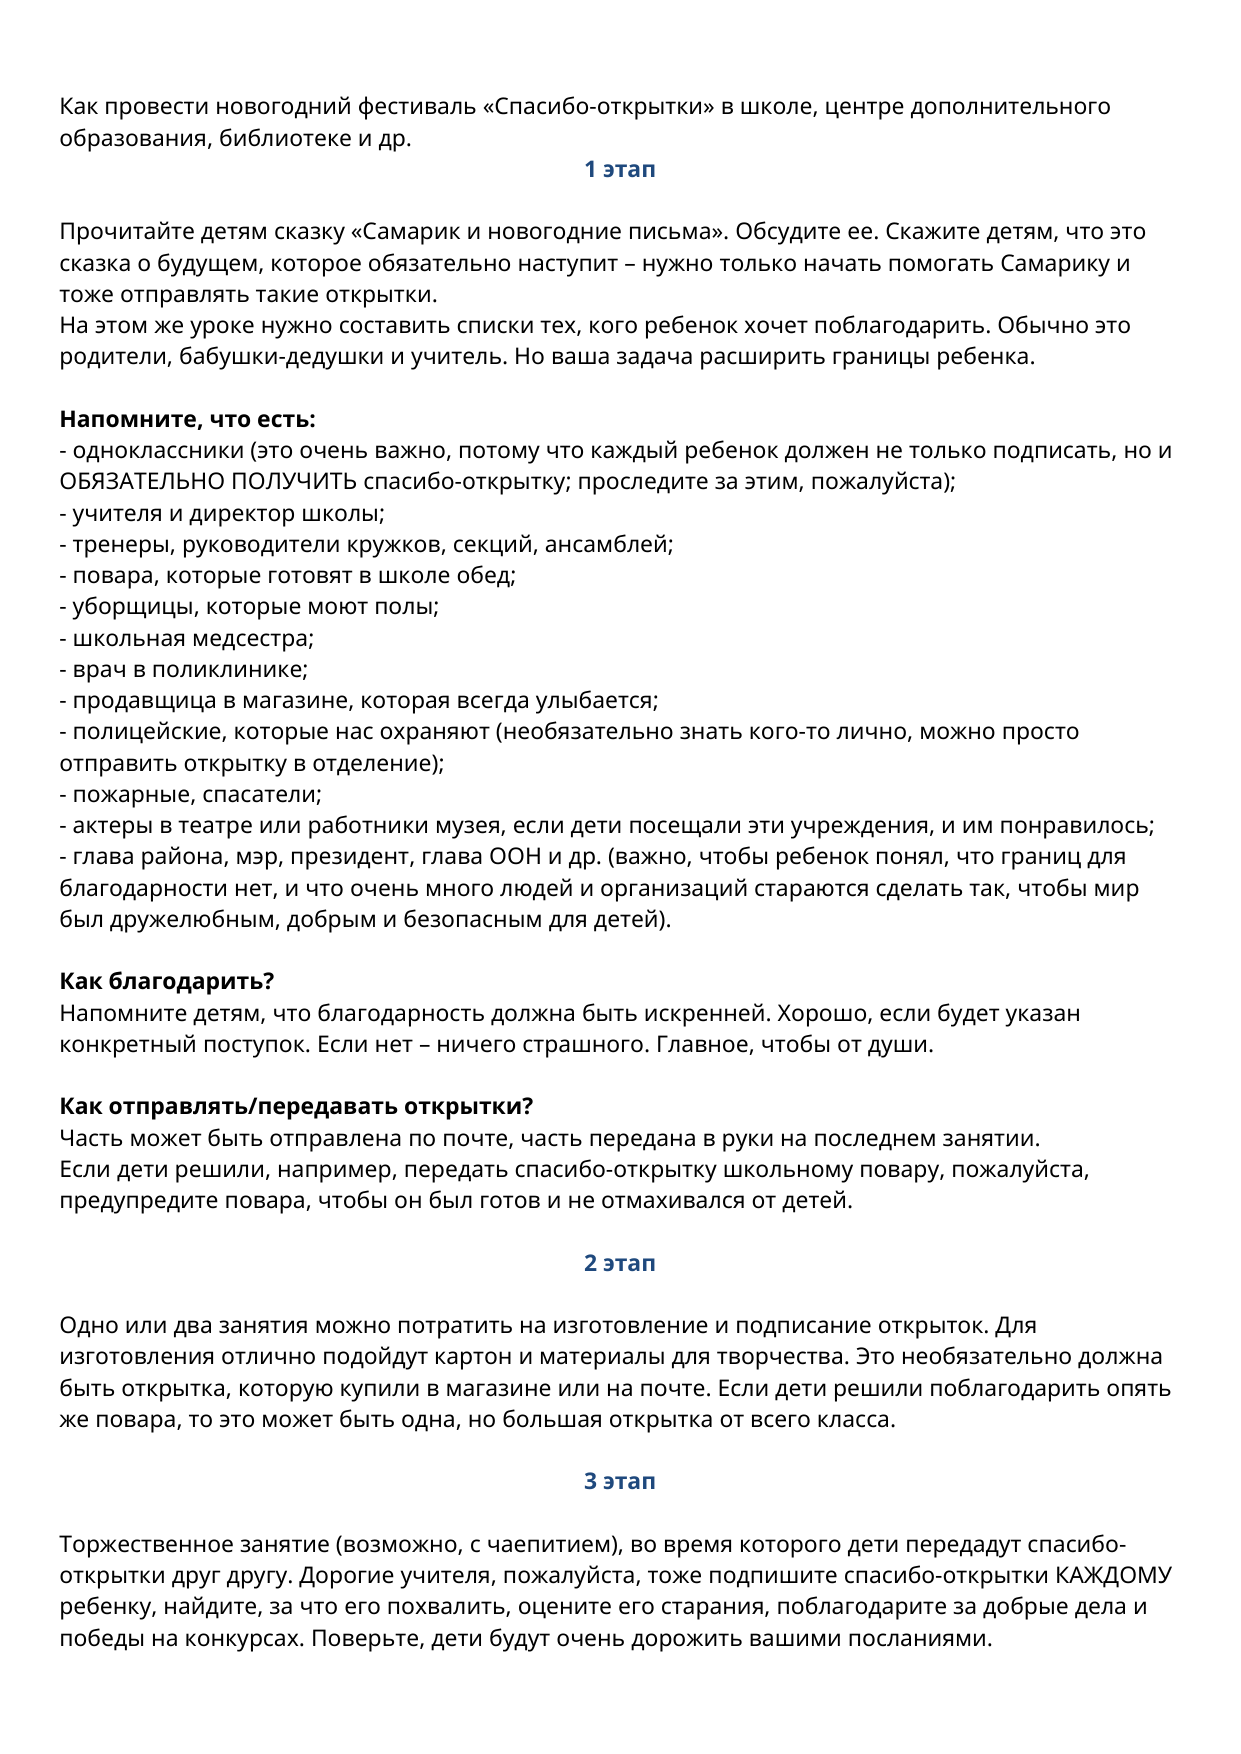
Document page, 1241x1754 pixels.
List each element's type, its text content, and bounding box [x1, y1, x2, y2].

text Напомните, что есть: [59, 403, 1181, 434]
text 3 этап [59, 1465, 1181, 1497]
text - продавщица в магазине, которая всегда улыбается; [59, 684, 1181, 715]
text - тренеры, руководители кружков, секций, ансамблей; [59, 528, 1181, 559]
text Торжественное занятие (возможно, с чаепитием), во время которого дети передадут спасибо-открытки друг другу. Дорогие учителя, пожалуйста, тоже подпишите спасибо-открытки КАЖДОМУ ребенку, найдите, за что его похвалить, оцените его старания, поблагодарите за добрые дела и победы на конкурсах. Поверьте, дети будут очень дорожить вашими посланиями. [59, 1528, 1181, 1653]
text - актеры в театре или работники музея, если дети посещали эти учреждения, и им понравилось; [59, 809, 1181, 840]
text Как благодарить? Напомните детям, что благодарность должна быть искренней. Хорошо, если будет указан конкретный поступок. Если нет – ничего страшного. Главное, чтобы от души. [59, 965, 1181, 1059]
text - учителя и директор школы; [59, 497, 1181, 528]
text Прочитайте детям сказку «Самарик и новогодние письма». Обсудите ее. Скажите детям, что это сказка о будущем, которое обязательно наступит – нужно только начать помогать Самарику и тоже отправлять такие открытки. [59, 215, 1181, 309]
text 1 этап [59, 153, 1181, 184]
text - повара, которые готовят в школе обед; [59, 559, 1181, 590]
text Одно или два занятия можно потратить на изготовление и подписание открыток. Для изготовления отлично подойдут картон и материалы для творчества. Это необязательно должна быть открытка, которую купили в магазине или на почте. Если дети решили поблагодарить опять же повара, то это может быть одна, но большая открытка от всего класса. [59, 1309, 1181, 1434]
text - уборщицы, которые моют полы; [59, 590, 1181, 622]
text Как провести новогодний фестиваль «Спасибо-открытки» в школе, центре дополнительного образования, библиотеке и др. [59, 90, 1181, 153]
text 2 этап [59, 1247, 1181, 1278]
text - глава района, мэр, президент, глава ООН и др. (важно, чтобы ребенок понял, что границ для благодарности нет, и что очень много людей и организаций стараются сделать так, чтобы мир был дружелюбным, добрым и безопасным для детей). [59, 840, 1181, 934]
text - пожарные, спасатели; [59, 778, 1181, 809]
text - школьная медсестра; [59, 622, 1181, 653]
text Часть может быть отправлена по почте, часть передана в руки на последнем занятии. [59, 1122, 1181, 1153]
text - одноклассники (это очень важно, потому что каждый ребенок должен не только подписать, но и ОБЯЗАТЕЛЬНО ПОЛУЧИТЬ спасибо-открытку; проследите за этим, пожалуйста); [59, 434, 1181, 497]
text Если дети решили, например, передать спасибо-открытку школьному повару, пожалуйста, предупредите повара, чтобы он был готов и не отмахивался от детей. [59, 1153, 1181, 1215]
text На этом же уроке нужно составить списки тех, кого ребенок хочет поблагодарить. Обычно это родители, бабушки-дедушки и учитель. Но ваша задача расширить границы ребенка. [59, 309, 1181, 372]
text - врач в поликлинике; [59, 653, 1181, 684]
text - полицейские, которые нас охраняют (необязательно знать кого-то лично, можно просто отправить открытку в отделение); [59, 715, 1181, 778]
text Как отправлять/передавать открытки? [59, 1090, 1181, 1122]
